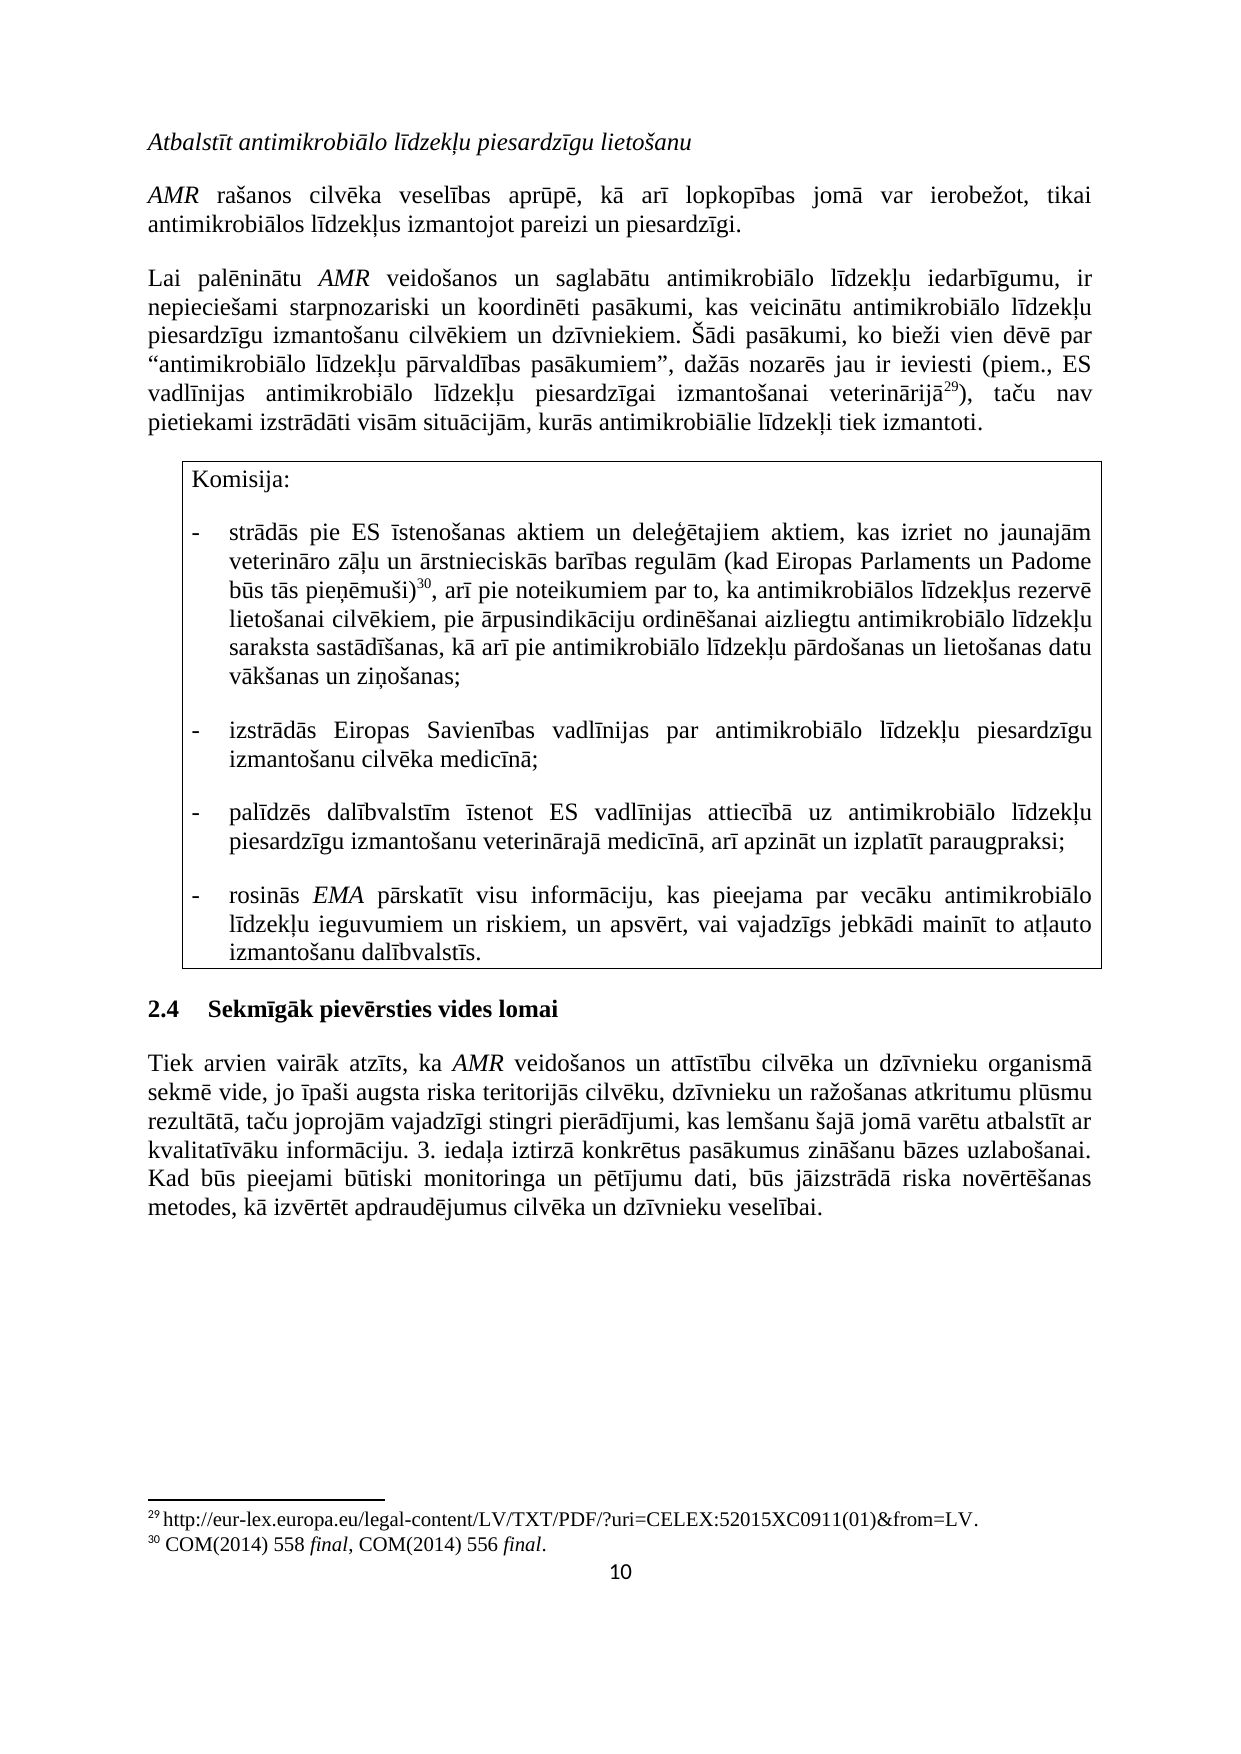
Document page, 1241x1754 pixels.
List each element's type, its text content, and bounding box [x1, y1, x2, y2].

text Lai palēninātu AMR veidošanos un saglabātu antimikrobiālo līdzekļu iedarbīgumu, ir nepieciešami starpnozariski un koordinēti pasākumi, kas veicinātu antimikrobiālo līdzekļu piesardzīgu izmantošanu cilvēkiem un dzīvniekiem. Šādi pasākumi, ko bieži vien dēvē par “antimikrobiālo līdzekļu pārvaldības pasākumiem”, dažās nozarēs jau ir ieviesti (piem., ES vadlīnijas antimikrobiālo līdzekļu piesardzīgai izmantošanai veterinārijā), taču nav pietiekami izstrādāti visām situācijām, kurās antimikrobiālie līdzekļi tiek izmantoti. [148, 263, 1093, 436]
list rosinās EMA pārskatīt visu informāciju, kas pieejama par vecāku antimikrobiālo līdzekļu ieguvumiem un riskiem, un apsvērt, vai vajadzīgs jebkādi mainīt to atļauto izmantošanu dalībvalstīs. [183, 877, 1101, 968]
text Atbalstīt antimikrobiālo līdzekļu piesardzīgu lietošanu [148, 127, 1093, 156]
text AMR rašanos cilvēka veselības aprūpē, kā arī lopkopības jomā var ierobežot, tikai antimikrobiālos līdzekļus izmantojot pareizi un piesardzīgi. [148, 181, 1093, 238]
subtitle Sekmīgāk pievērsties vides lomai [148, 994, 1093, 1023]
text Komisija: [183, 462, 1101, 492]
list palīdzēs dalībvalstīm īstenot ES vadlīnijas attiecībā uz antimikrobiālo līdzekļu piesardzīgu izmantošanu veterinārajā medicīnā, arī apzināt un izplatīt paraugpraksi; [183, 794, 1101, 855]
list izstrādās Eiropas Savienības vadlīnijas par antimikrobiālo līdzekļu piesardzīgu izmantošanu cilvēka medicīnā; [183, 712, 1101, 772]
text Tiek arvien vairāk atzīts, ka AMR veidošanos un attīstību cilvēka un dzīvnieku organismā sekmē vide, jo īpaši augsta riska teritorijās cilvēku, dzīvnieku un ražošanas atkritumu plūsmu rezultātā, taču joprojām vajadzīgi stingri pierādījumi, kas lemšanu šajā jomā varētu atbalstīt ar kvalitatīvāku informāciju. 3. iedaļa iztirzā konkrētus pasākumus zināšanu bāzes uzlabošanai. Kad būs pieejami būtiski monitoringa un pētījumu dati, būs jāizstrādā riska novērtēšanas metodes, kā izvērtēt apdraudējumus cilvēka un dzīvnieku veselībai. [148, 1048, 1093, 1221]
list strādās pie ES īstenošanas aktiem un deleģētajiem aktiem, kas izriet no jaunajām veterināro zāļu un ārstnieciskās barības regulām (kad Eiropas Parlaments un Padome būs tās pieņēmuši), arī pie noteikumiem par to, ka antimikrobiālos līdzekļus rezervē lietošanai cilvēkiem, pie ārpusindikāciju ordinēšanai aizliegtu antimikrobiālo līdzekļu saraksta sastādīšanas, kā arī pie antimikrobiālo līdzekļu pārdošanas un lietošanas datu vākšanas un ziņošanas; [183, 514, 1101, 690]
